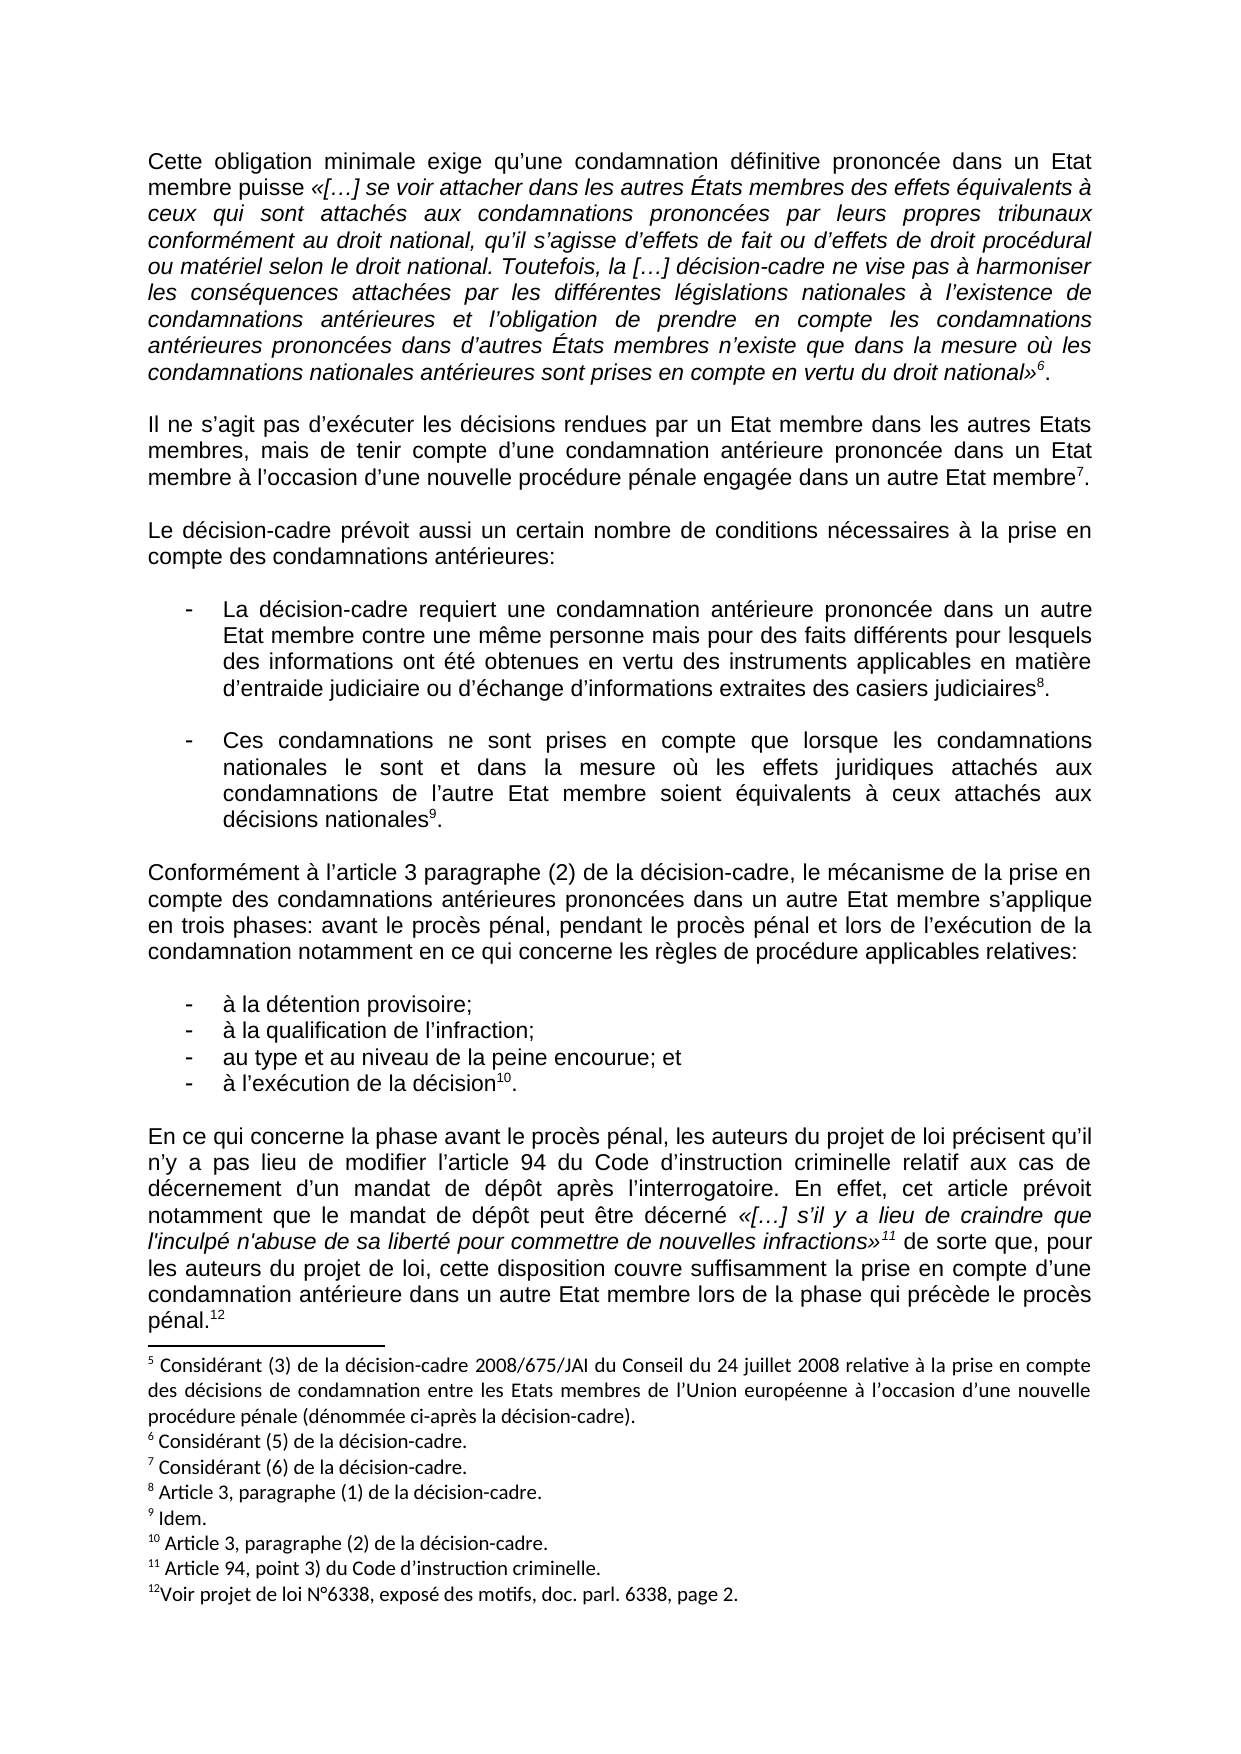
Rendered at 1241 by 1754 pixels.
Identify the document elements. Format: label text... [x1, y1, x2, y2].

text Cette obligation minimale exige qu’une condamnation définitive prononcée dans un Etat membre puisse «[…] se voir attacher dans les autres États membres des effets équivalents à ceux qui sont attachés aux condamnations prononcées par leurs propres tribunaux conformément au droit national, qu’il s’agisse d’effets de fait ou d’effets de droit procédural ou matériel selon le droit national. Toutefois, la […] décision-cadre ne vise pas à harmoniser les conséquences attachées par les différentes législations nationales à l’existence de condamnations antérieures et l’obligation de prendre en compte les condamnations antérieures prononcées dans d’autres États membres n’existe que dans la mesure où les condamnations nationales antérieures sont prises en compte en vertu du droit national». [148, 148, 1093, 385]
text En ce qui concerne la phase avant le procès pénal, les auteurs du projet de loi précisent qu’il n’y a pas lieu de modifier l’article 94 du Code d’instruction criminelle relatif aux cas de décernement d’un mandat de dépôt après l’interrogatoire. En effet, cet article prévoit notamment que le mandat de dépôt peut être décerné «[…] s’il y a lieu de craindre que l'inculpé n'abuse de sa liberté pour commettre de nouvelles infractions» de sorte que, pour les auteurs du projet de loi, cette disposition couvre suffisamment la prise en compte d’une condamnation antérieure dans un autre Etat membre lors de la phase qui précède le procès pénal. [148, 1123, 1093, 1333]
list à la qualification de l’infraction; [185, 1017, 1093, 1044]
list à la détention provisoire; [185, 991, 1093, 1017]
text Le décision-cadre prévoit aussi un certain nombre de conditions nécessaires à la prise en compte des condamnations antérieures: [148, 517, 1093, 569]
list La décision-cadre requiert une condamnation antérieure prononcée dans un autre Etat membre contre une même personne mais pour des faits différents pour lesquels des informations ont été obtenues en vertu des instruments applicables en matière d’entraide judiciaire ou d’échange d’informations extraites des casiers judiciaires. [185, 596, 1093, 701]
list à l’exécution de la décision. [185, 1070, 1093, 1096]
text Conformément à l’article 3 paragraphe (2) de la décision-cadre, le mécanisme de la prise en compte des condamnations antérieures prononcées dans un autre Etat membre s’applique en trois phases: avant le procès pénal, pendant le procès pénal et lors de l’exécution de la condamnation notamment en ce qui concerne les règles de procédure applicables relatives: [148, 859, 1093, 964]
text Il ne s’agit pas d’exécuter les décisions rendues par un Etat membre dans les autres Etats membres, mais de tenir compte d’une condamnation antérieure prononcée dans un Etat membre à l’occasion d’une nouvelle procédure pénale engagée dans un autre Etat membre. [148, 411, 1093, 490]
list au type et au niveau de la peine encourue; et [185, 1044, 1093, 1070]
list Ces condamnations ne sont prises en compte que lorsque les condamnations nationales le sont et dans la mesure où les effets juridiques attachés aux condamnations de l’autre Etat membre soient équivalents à ceux attachés aux décisions nationales. [185, 727, 1093, 833]
